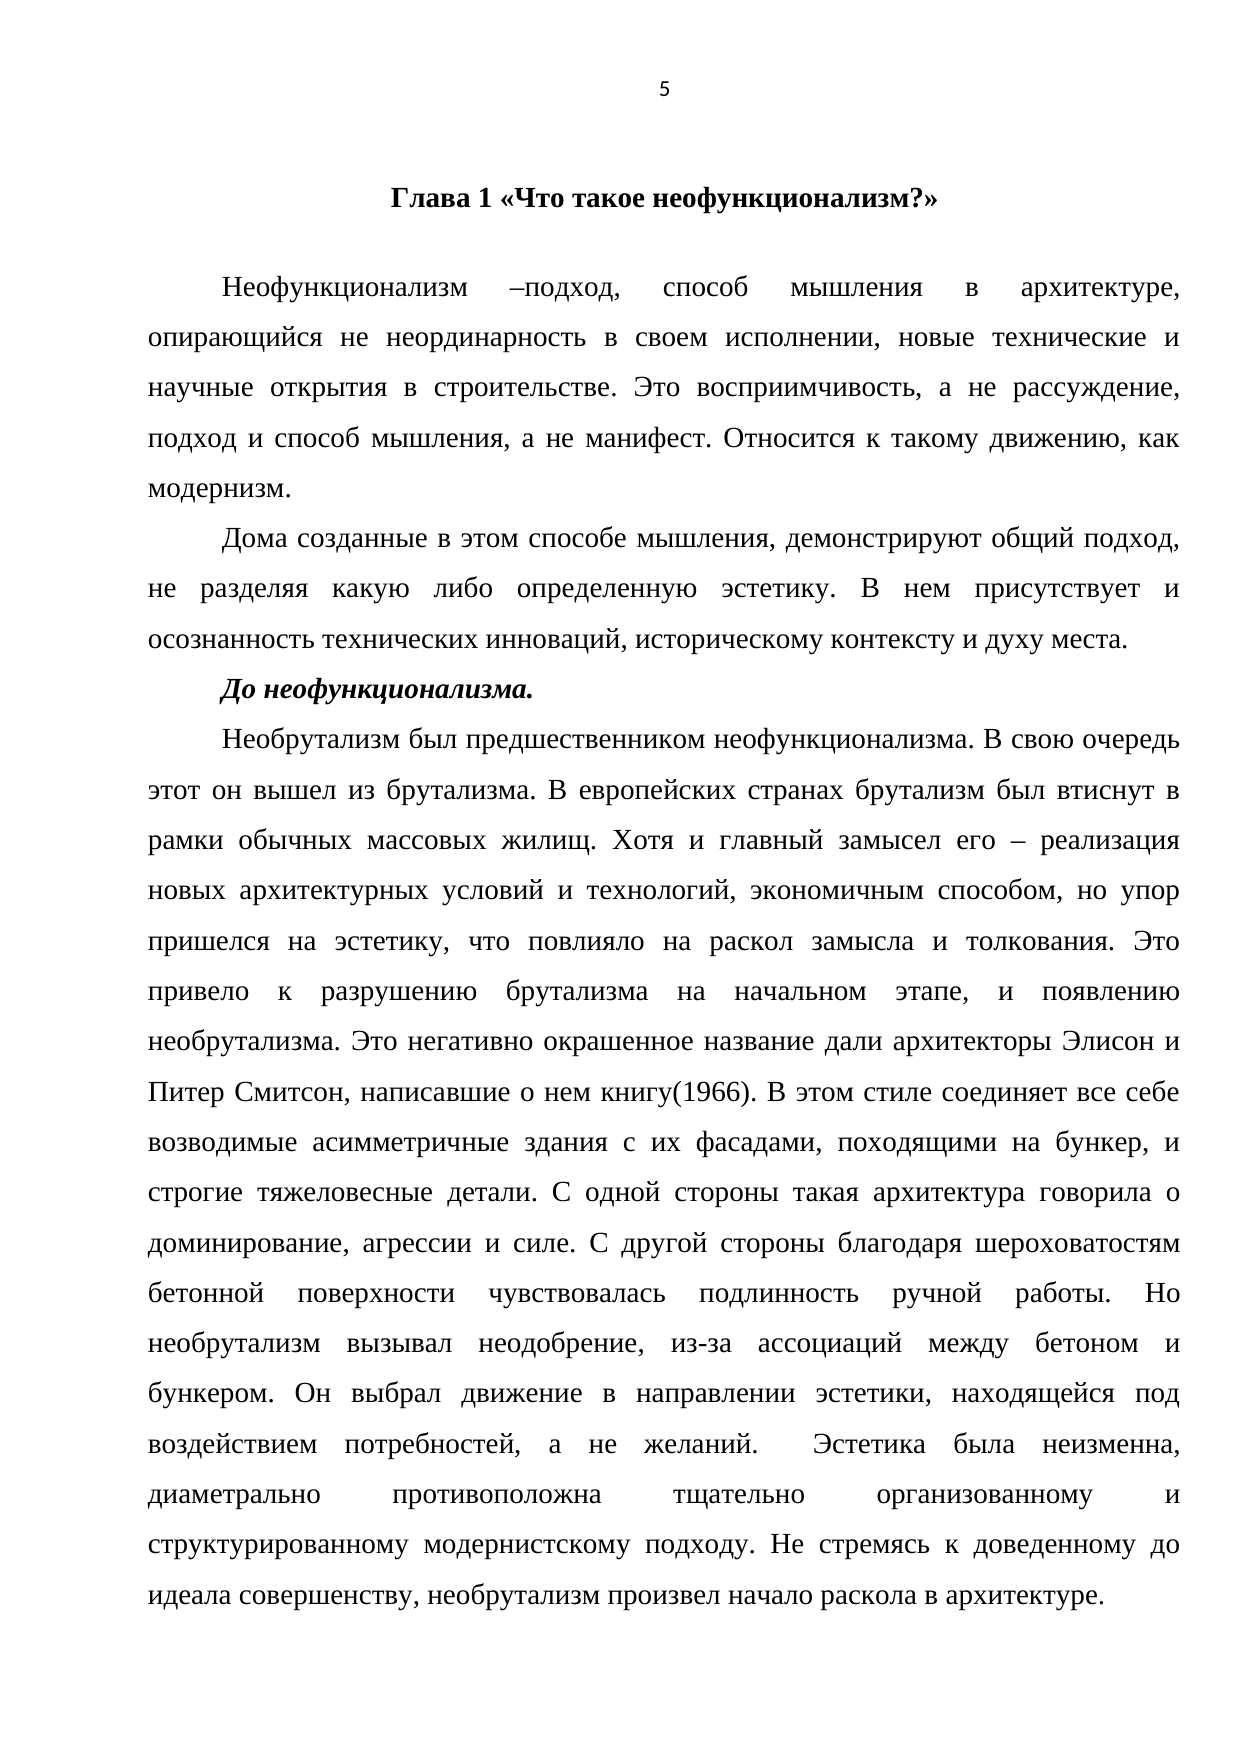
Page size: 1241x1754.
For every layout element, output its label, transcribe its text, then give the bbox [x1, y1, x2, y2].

text Дома созданные в этом способе мышления, демонстрируют общий подход, не разделяя какую либо определенную эстетику. В нем присутствует и осознанность технических инноваций, историческому контексту и духу места. [148, 520, 1181, 654]
text Неофункционализм –подход, способ мышления в архитектуре, опирающийся не неординарность в своем исполнении, новые технические и научные открытия в строительстве. Это восприимчивость, а не рассуждение, подход и способ мышления, а не манифест. Относится к такому движению, как модернизм. [148, 269, 1181, 503]
text До неофункционализма. [148, 671, 1181, 705]
text Необрутализм был предшественником неофункционализма. В свою очередь этот он вышел из брутализма. В европейских странах брутализм был втиснут в рамки обычных массовых жилищ. Хотя и главный замысел его – реализация новых архитектурных условий и технологий, экономичным способом, но упор пришелся на эстетику, что повлияло на раскол замысла и толкования. Это привело к разрушению брутализма на начальном этапе, и появлению необрутализма. Это негативно окрашенное название дали архитекторы Элисон и Питер Смитсон, написавшие о нем книгу(1966). В этом стиле соединяет все себе возводимые асимметричные здания с их фасадами, походящими на бункер, и строгие тяжеловесные детали. С одной стороны такая архитектура говорила о доминирование, агрессии и силе. С другой стороны благодаря шероховатостям бетонной поверхности чувствовалась подлинность ручной работы. Но необрутализм вызывал неодобрение, из-за ассоциаций между бетоном и бункером. Он выбрал движение в направлении эстетики, находящейся под воздействием потребностей, а не желаний. Эстетика была неизменна, диаметрально противоположна тщательно организованному и структурированному модернистскому подходу. Не стремясь к доведенному до идеала совершенству, необрутализм произвел начало раскола в архитектуре. [148, 722, 1181, 1610]
subtitle Глава 1 «Что такое неофункционализм?» [148, 180, 1181, 213]
